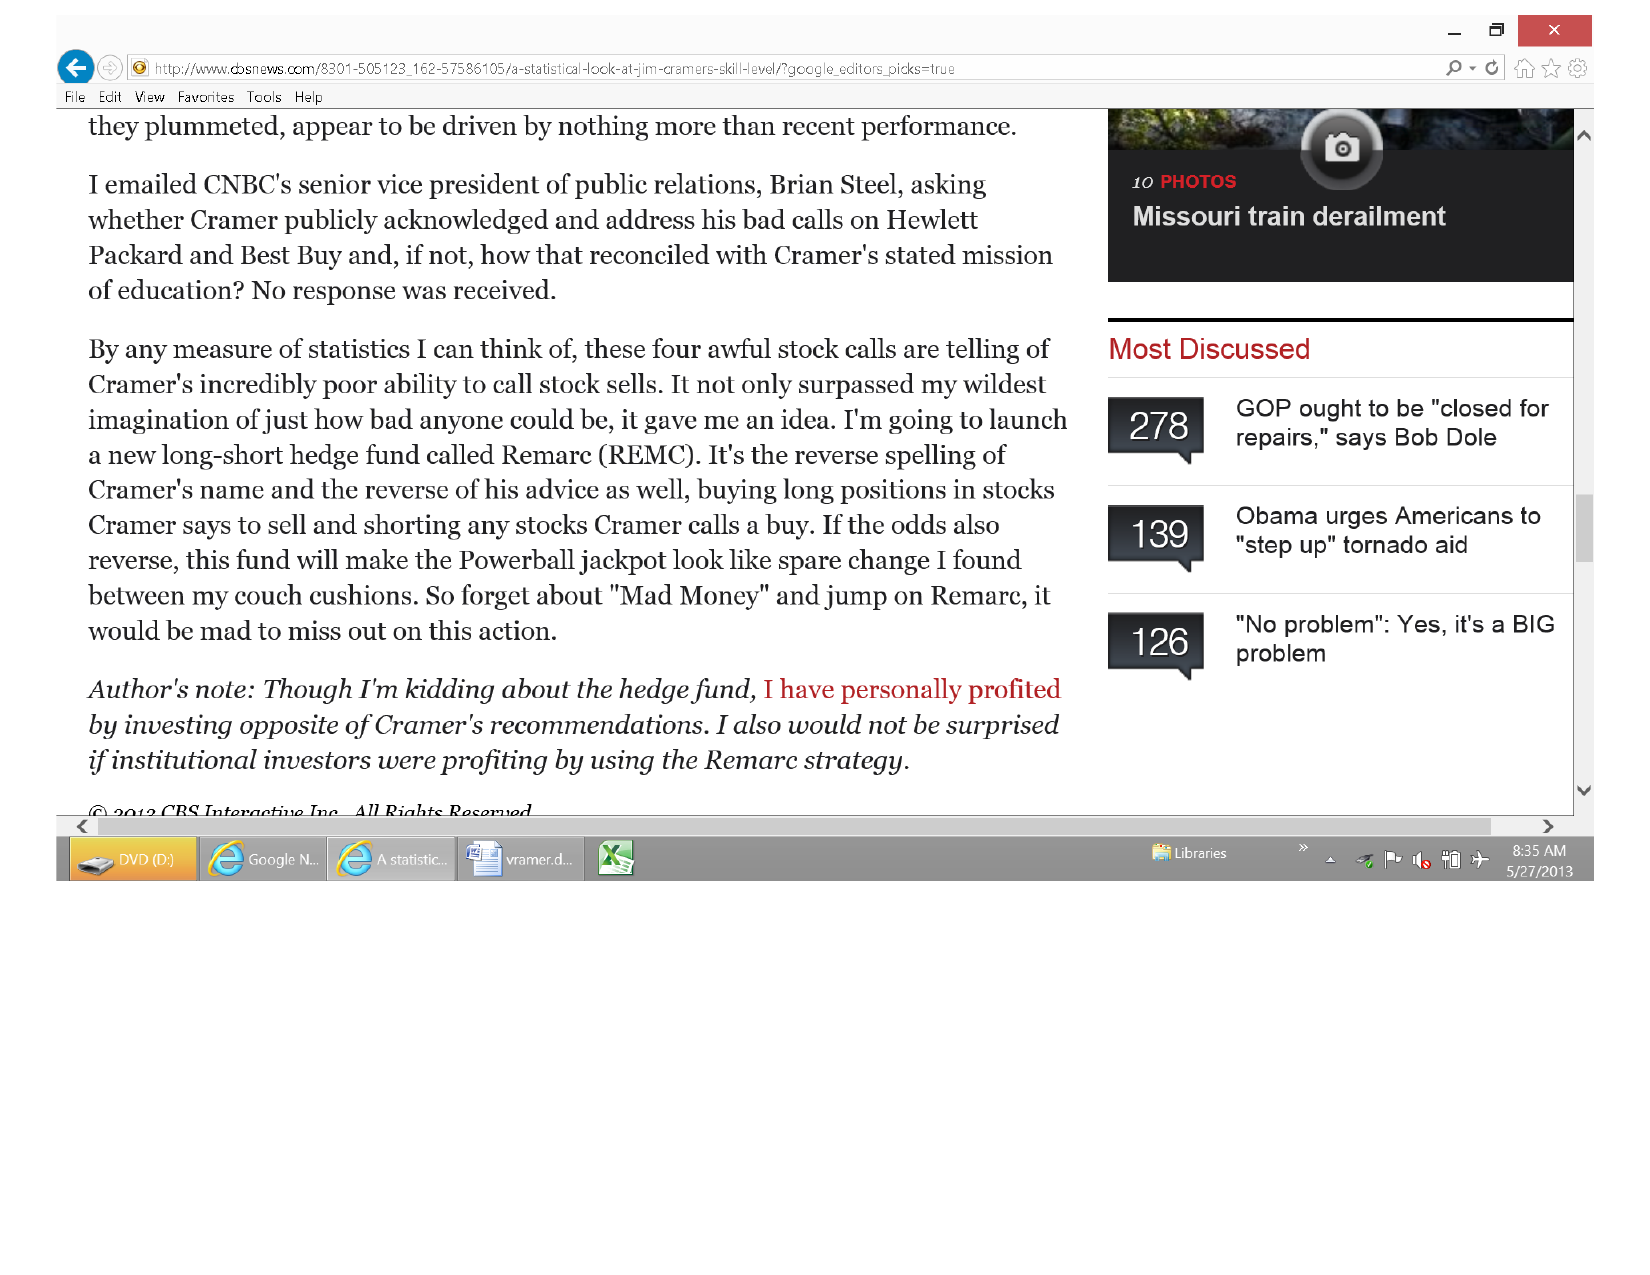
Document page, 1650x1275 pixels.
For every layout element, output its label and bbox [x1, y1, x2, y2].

picture [56, 15, 1594, 881]
